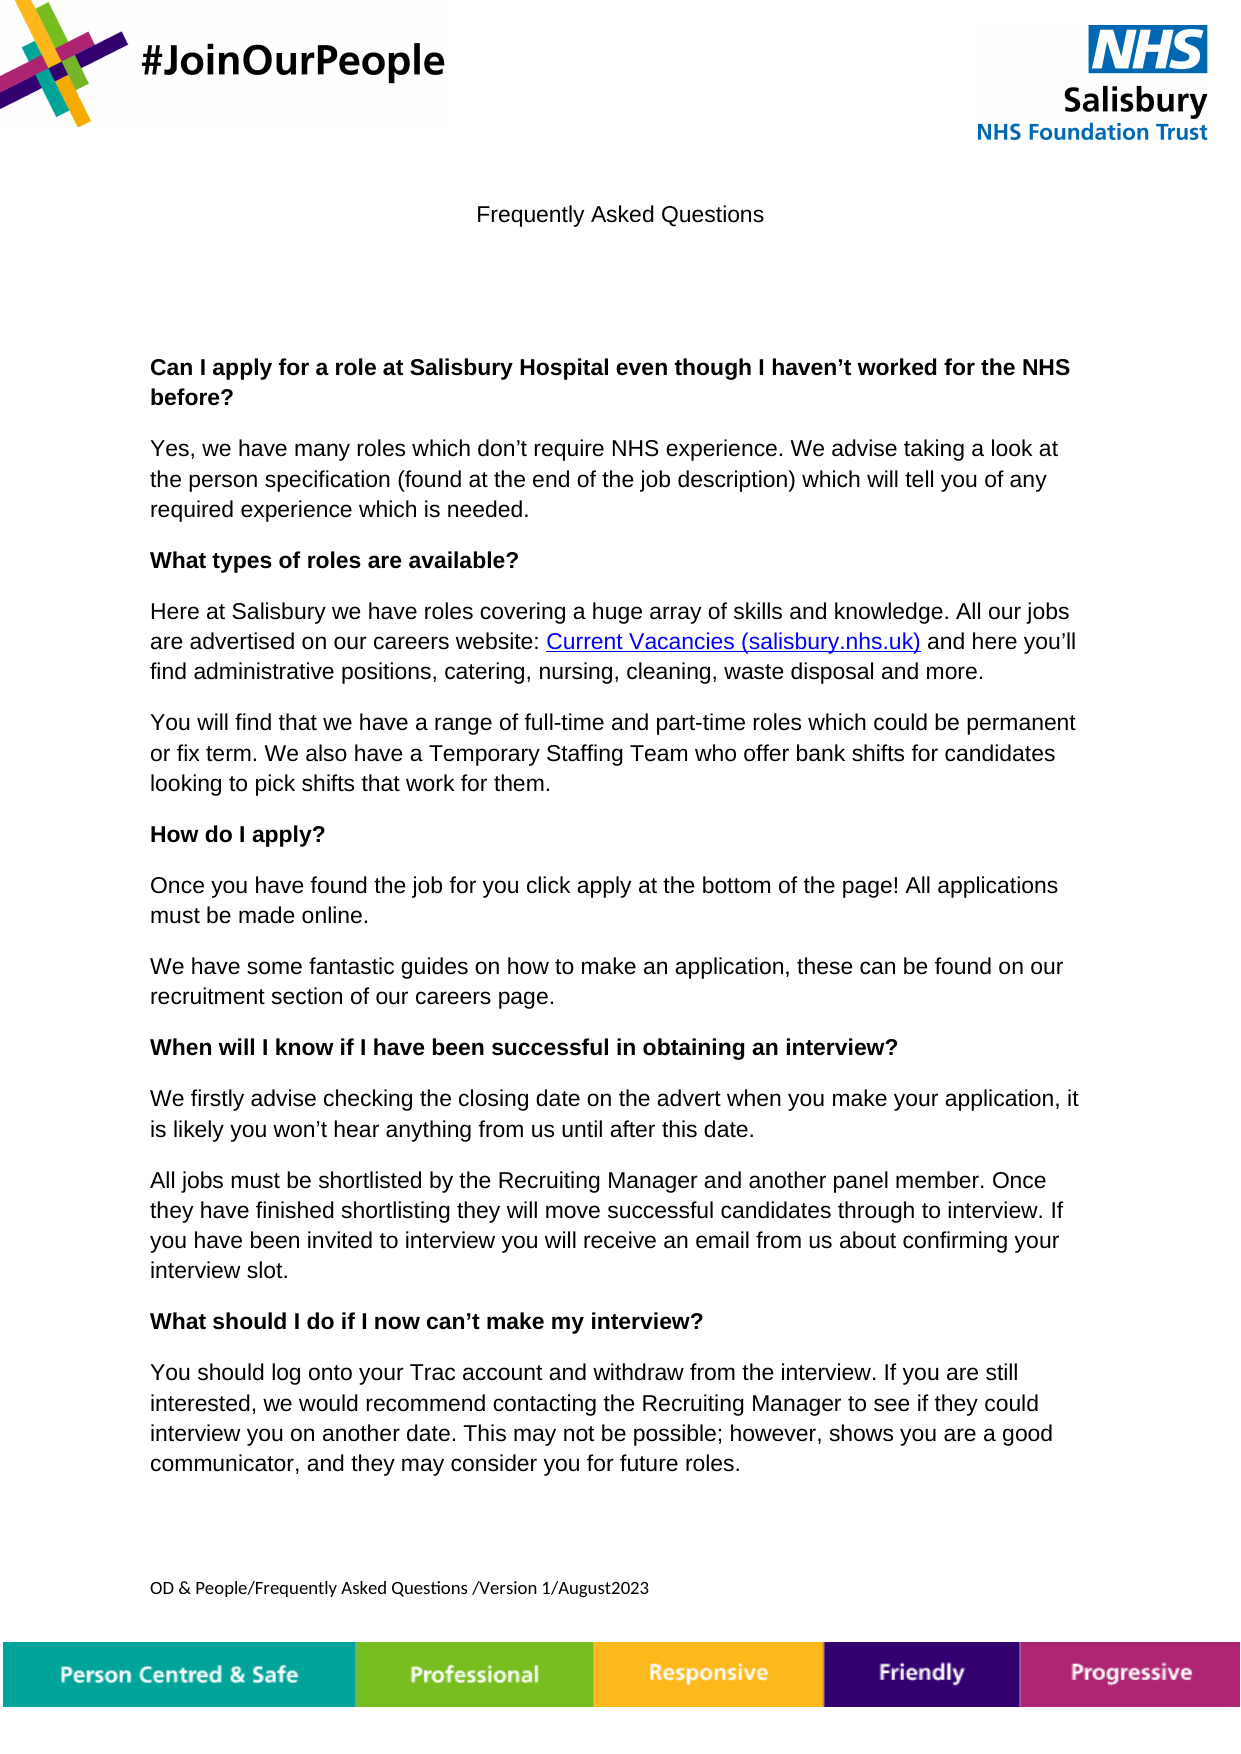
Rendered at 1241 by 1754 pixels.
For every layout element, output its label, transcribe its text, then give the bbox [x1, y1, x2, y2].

text We firstly advise checking the closing date on the advert when you make your application, it is likely you won’t hear anything from us until after this date. [150, 1085, 1090, 1142]
picture [3, 1642, 1240, 1707]
text You will find that we have a range of full-time and part-time roles which could be permanent or fix term. We also have a Temporary Staffing Team who offer bank shifts for candidates looking to pick shifts that work for them. [150, 709, 1090, 796]
text What types of roles are available? [150, 547, 1090, 573]
text Can I apply for a role at Salisbury Hospital even though I haven’t worked for the NHS before? [150, 354, 1090, 411]
picture [0, 0, 451, 132]
text When will I know if I have been successful in obtaining an interview? [150, 1034, 1090, 1061]
text Yes, we have many roles which don’t require NHS experience. We advise taking a look at the person specification (found at the end of the job description) which will tell you of any required experience which is needed. [150, 435, 1090, 522]
text All jobs must be shortlisted by the Recruiting Manager and another panel member. Once they have finished shortlisting they will move successful candidates through to interview. If you have been invited to interview you will receive an email from us about confirming your interview slot. [150, 1167, 1090, 1284]
picture [978, 25, 1208, 140]
text How do I apply? [150, 821, 1090, 847]
text We have some fantastic guides on how to make an application, these can be found on our recruitment section of our careers page. [150, 953, 1090, 1010]
text Here at Salisbury we have roles covering a huge array of skills and knowledge. All our jobs are advertised on our careers website: Current Vacancies (salisbury.nhs.uk) and here you’ll find administrative positions, catering, nursing, cleaning, waste disposal and more. [150, 598, 1090, 685]
text What should I do if I now can’t make my interview? [150, 1308, 1090, 1335]
text Frequently Asked Questions [150, 201, 1090, 227]
text Once you have found the job for you click apply at the bottom of the page! All applications must be made online. [150, 872, 1090, 928]
text You should log onto your Trac account and withdraw from the interview. If you are still interested, we would recommend contacting the Recruiting Manager to see if they could interview you on another date. This may not be possible; however, shows you are a good communicator, and they may consider you for future roles. [150, 1359, 1090, 1476]
